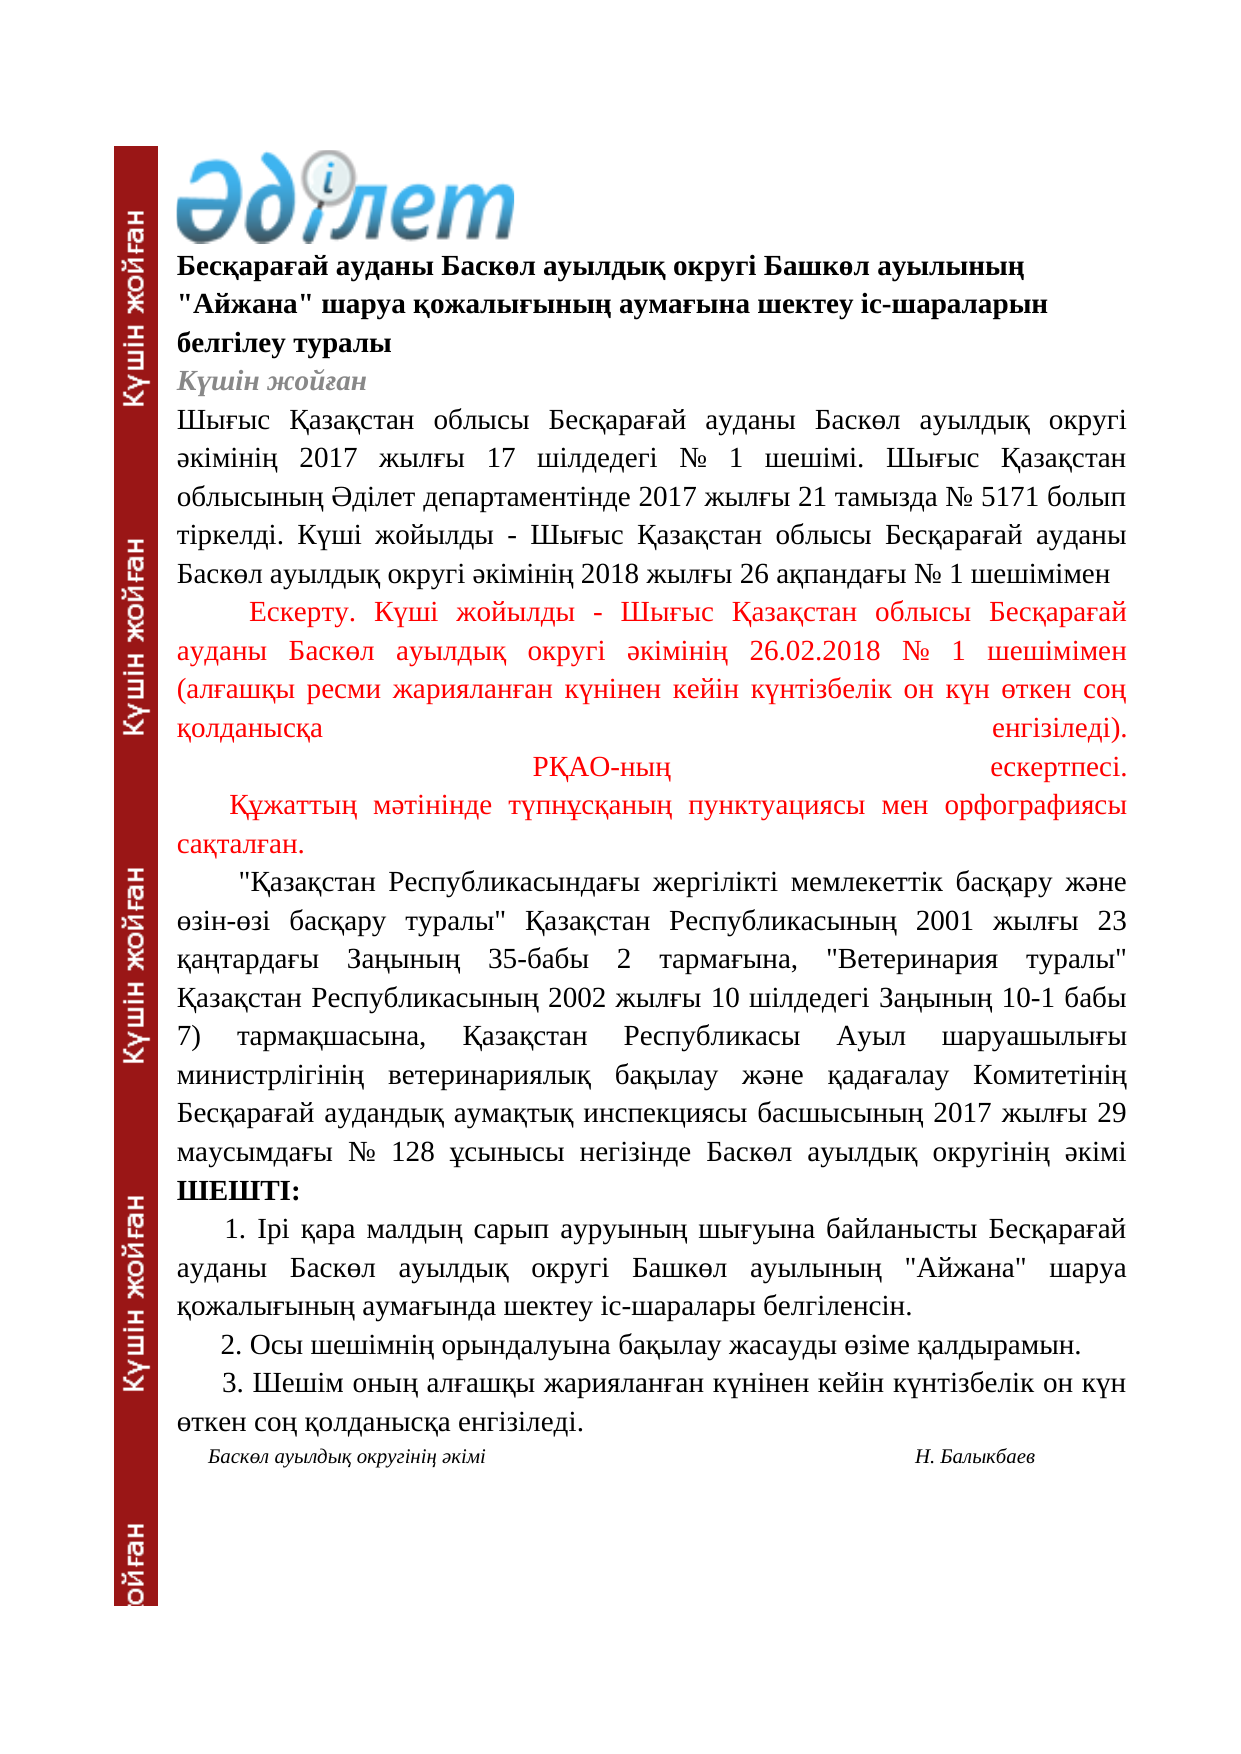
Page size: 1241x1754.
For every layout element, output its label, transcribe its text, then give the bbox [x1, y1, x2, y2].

picture [114, 1360, 158, 1365]
text 2. Осы шешімнің орындалуына бақылау жасауды өзіме қалдырамын. [112, 1327, 1128, 1360]
text Ескерту. Күші жойылды - Шығыс Қазақстан облысы Бесқарағай ауданы Баскөл ауылдық округі әкімінің 26.02.2018 № 1 шешімімен (алғашқы ресми жарияланған күнінен кейін күнтізбелік он күн өткен соң қолданысқа енгізіледі). РҚАО-ның ескертпесі. Құжаттың мәтінінде түпнұсқаның пунктуациясы мен орфографиясы сақталған. [112, 594, 1128, 859]
picture [176, 150, 515, 244]
picture [114, 1473, 158, 1606]
text "Қазақстан Республикасындағы жергілікті мемлекеттік басқару және өзін-өзі басқару туралы" Қазақстан Республикасының 2001 жылғы 23 қаңтардағы Заңының 35-бабы 2 тармағына, "Ветеринария туралы" Қазақстан Республикасының 2002 жылғы 10 шілдедегі Заңының 10-1 бабы 7) тармақшасына, Қазақстан Республикасы Ауыл шаруашылығы министрлігінің ветеринариялық бақылау және қадағалау Комитетінің Бесқарағай аудандық аумақтық инспекциясы басшысының 2017 жылғы 29 маусымдағы № 128 ұсынысы негізінде Баскөл ауылдық округінің әкімі ШЕШТІ: [112, 864, 1128, 1206]
text Шығыс Қазақстан облысы Бесқарағай ауданы Баскөл ауылдық округі әкімінің 2017 жылғы 17 шілдедегі № 1 шешімі. Шығыс Қазақстан облысының Әділет департаментінде 2017 жылғы 21 тамызда № 5171 болып тіркелді. Күші жойылды - Шығыс Қазақстан облысы Бесқарағай ауданы Баскөл ауылдық округі әкімінің 2018 жылғы 26 ақпандағы № 1 шешімімен [112, 402, 1128, 589]
picture [114, 1437, 158, 1443]
picture [114, 358, 158, 363]
picture [114, 146, 158, 248]
picture [114, 589, 158, 594]
picture [114, 1206, 158, 1211]
picture [114, 859, 158, 864]
text 3. Шешім оның алғашқы жарияланған күнінен кейін күнтізбелік он күн өткен соң қолданысқа енгізіледі. [112, 1365, 1128, 1437]
picture [114, 1322, 158, 1327]
table_header Баскөл ауылдық округінің әкімі [101, 1443, 913, 1473]
picture [114, 397, 158, 402]
text Күшін жойған [112, 363, 1128, 397]
text Бесқарағай ауданы Баскөл ауылдық округі Башкөл ауылының "Айжана" шаруа қожалығының аумағына шектеу іс-шараларын белгілеу туралы [112, 248, 1128, 358]
text 1. Ірі қара малдың сарып ауруының шығуына байланысты Бесқарағай ауданы Баскөл ауылдық округі Башкөл ауылының "Айжана" шаруа қожалығының аумағында шектеу іс-шаралары белгіленсін. [112, 1211, 1128, 1322]
table_header Н. Балыкбаев [913, 1443, 1240, 1473]
